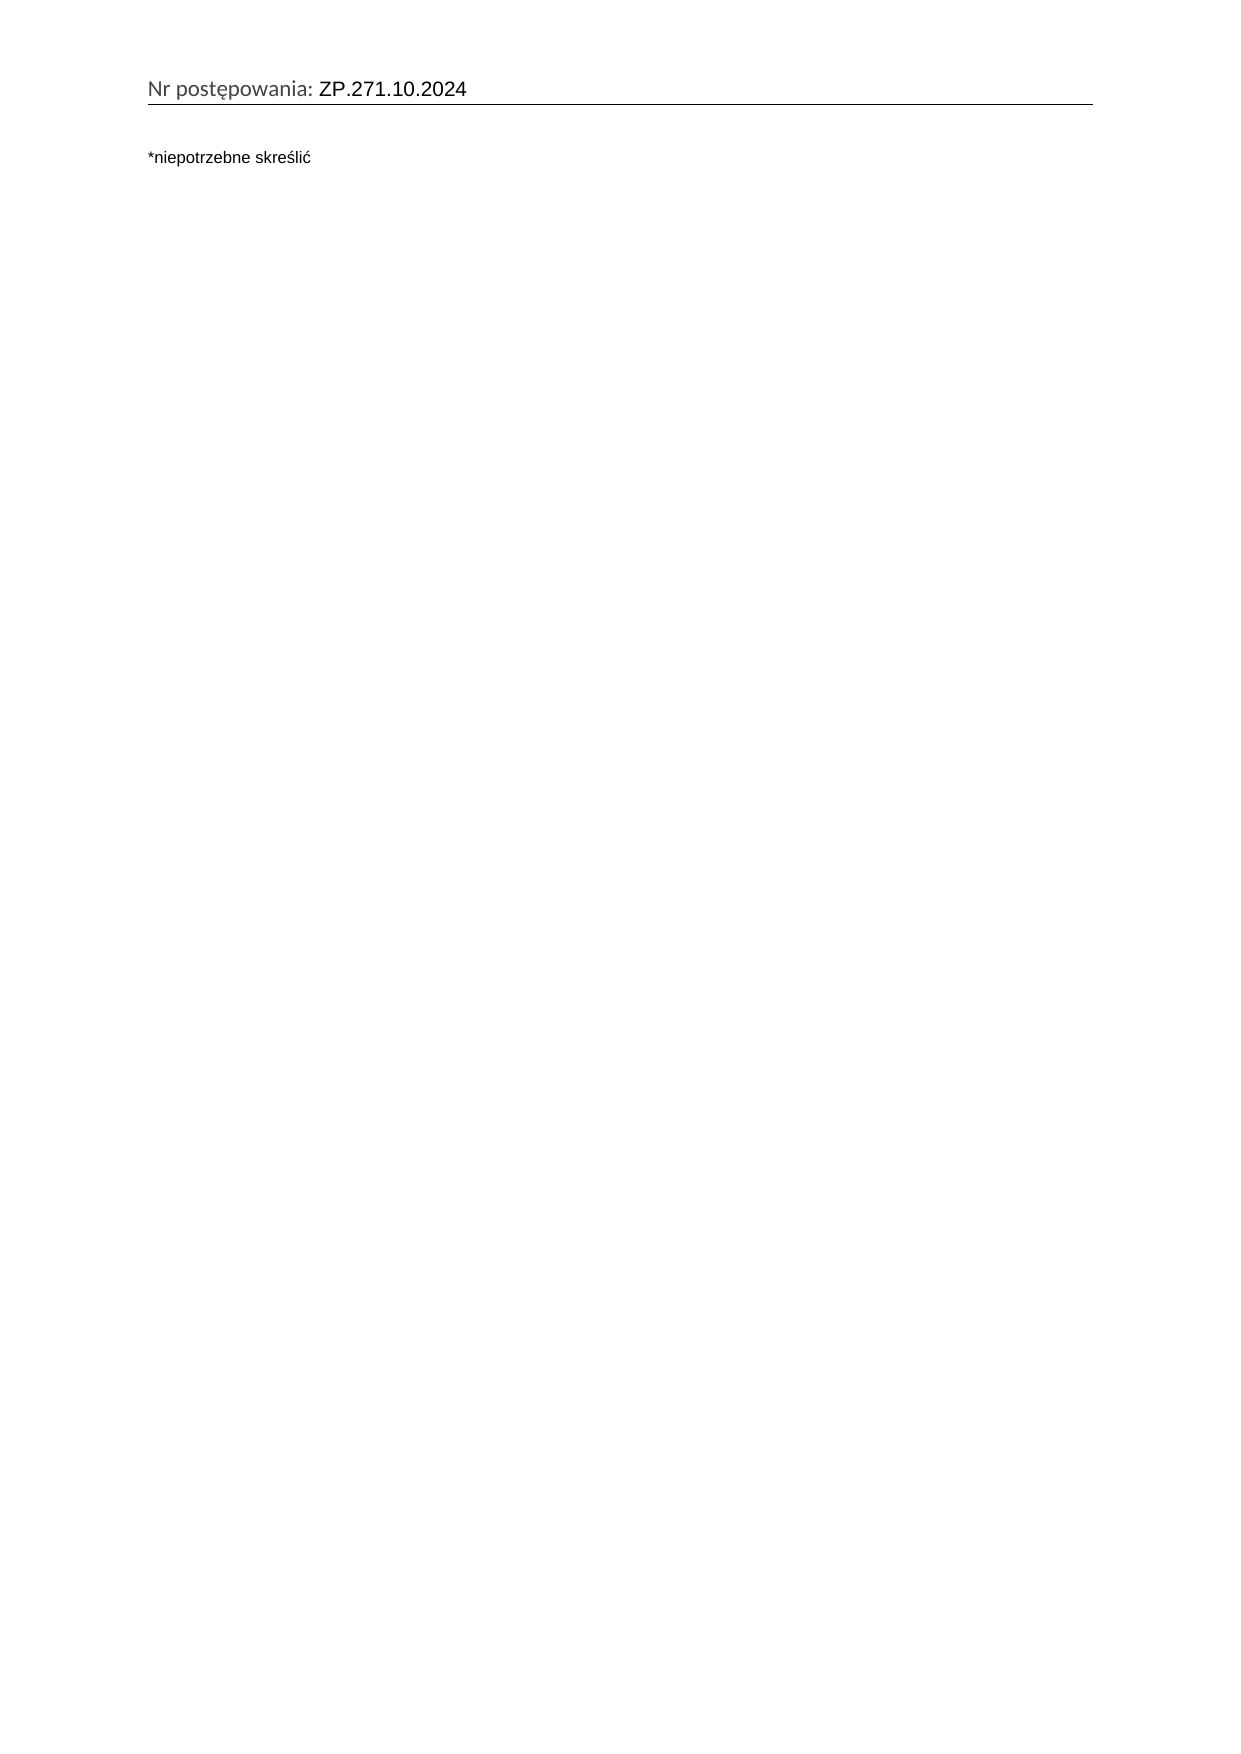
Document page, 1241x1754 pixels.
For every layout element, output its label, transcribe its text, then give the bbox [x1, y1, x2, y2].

text *niepotrzebne skreślić [148, 148, 1093, 167]
